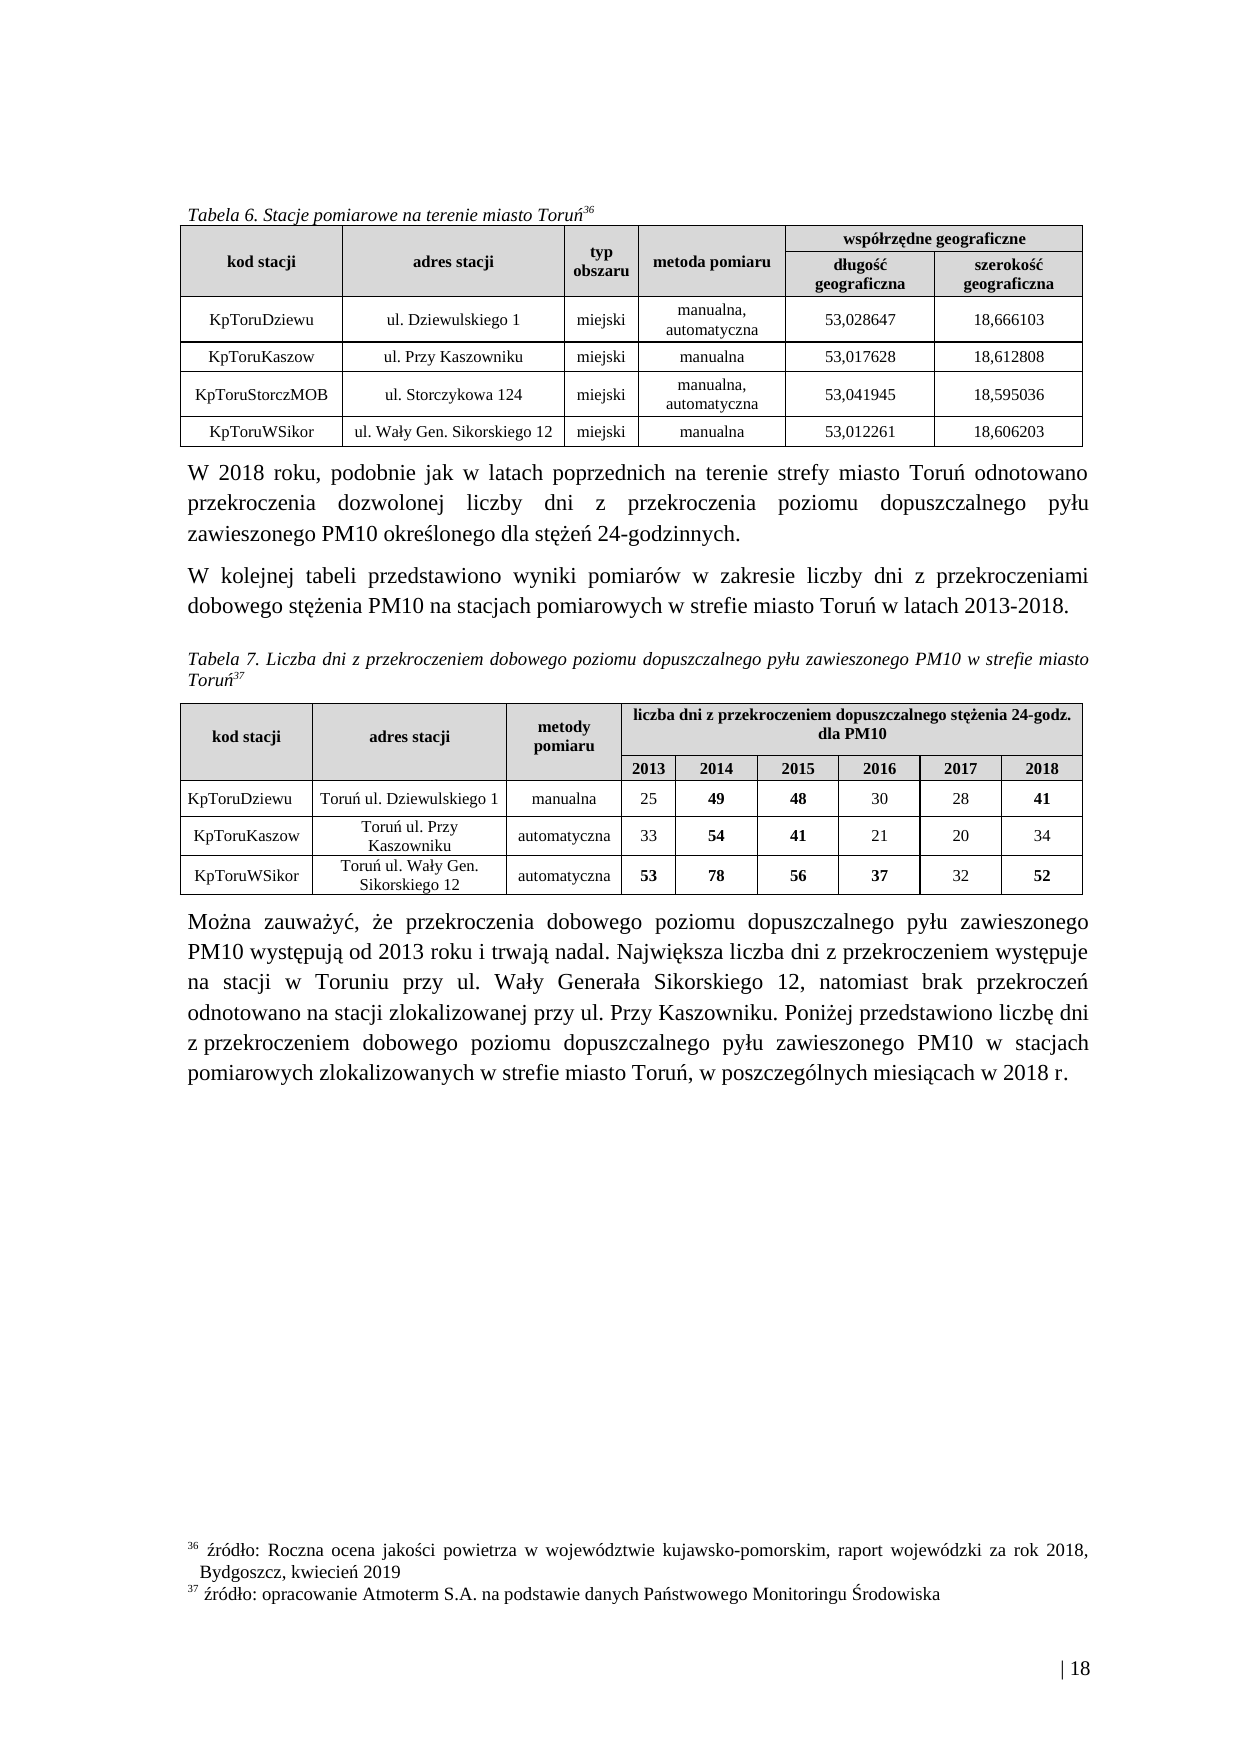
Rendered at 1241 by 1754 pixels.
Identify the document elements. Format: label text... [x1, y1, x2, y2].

table_cell szerokość geograficzna [935, 252, 1082, 296]
table_cell KpToruWSikor [181, 856, 312, 894]
table_cell manualna [507, 781, 621, 816]
table_header metody pomiaru [507, 704, 621, 780]
table_cell 33 [622, 817, 675, 855]
table_cell manualna [639, 417, 785, 446]
table_cell 34 [1002, 817, 1082, 855]
table_cell miejski [565, 372, 638, 416]
table_cell 53,041945 [786, 372, 934, 416]
table_cell 54 [676, 817, 757, 855]
table_cell 41 [758, 817, 838, 855]
table_cell KpToruWSikor [181, 417, 342, 446]
table_cell KpToruStorczMOB [181, 372, 342, 416]
table_cell 48 [758, 781, 838, 816]
text W 2018 roku, podobnie jak w latach poprzednich na terenie strefy miasto Toruń odnotowano przekroczenia dozwolonej liczby dni z przekroczenia poziomu dopuszczalnego pyłu zawieszonego PM10 określonego dla stężeń 24-godzinnych. [187, 459, 1090, 546]
text Można zauważyć, że przekroczenia dobowego poziomu dopuszczalnego pyłu zawieszonego PM10 występują od 2013 roku i trwają nadal. Największa liczba dni z przekroczeniem występuje na stacji w Toruniu przy ul. Wały Generała Sikorskiego 12, natomiast brak przekroczeń odnotowano na stacji zlokalizowanej przy ul. Przy Kaszowniku. Poniżej przedstawiono liczbę dni z przekroczeniem dobowego poziomu dopuszczalnego pyłu zawieszonego PM10 w stacjach pomiarowych zlokalizowanych w strefie miasto Toruń, w poszczególnych miesiącach w 2018 r. [187, 908, 1090, 1085]
table_cell Toruń ul. Wały Gen. Sikorskiego 12 [313, 856, 506, 894]
table_cell KpToruDziewu [181, 297, 342, 341]
table_cell 18,612808 [935, 343, 1082, 371]
table_cell manualna [639, 343, 785, 371]
table_cell Toruń ul. Dziewulskiego 1 [313, 781, 506, 816]
table_header adres stacji [313, 704, 506, 780]
table_header kod stacji [181, 704, 312, 780]
table_cell miejski [565, 417, 638, 446]
table_cell miejski [565, 297, 638, 341]
table_cell miejski [565, 343, 638, 371]
table_cell 2016 [839, 756, 919, 780]
table_cell 52 [1002, 856, 1082, 894]
table_cell 2015 [758, 756, 838, 780]
table_cell 32 [921, 856, 1001, 894]
table_cell KpToruKaszow [181, 817, 312, 855]
table_cell KpToruDziewu [181, 781, 312, 816]
table_cell automatyczna [507, 817, 621, 855]
table_cell 18,666103 [935, 297, 1082, 341]
table_cell 18,595036 [935, 372, 1082, 416]
table_cell ul. Dziewulskiego 1 [343, 297, 564, 341]
table_cell 2013 [622, 756, 675, 780]
table_cell 53,012261 [786, 417, 934, 446]
table_header liczba dni z przekroczeniem dopuszczalnego stężenia 24-godz. dla PM10 [622, 704, 1082, 755]
table_cell 21 [839, 817, 919, 855]
table_cell 2017 [921, 756, 1001, 780]
table_cell 28 [921, 781, 1001, 816]
table_cell ul. Storczykowa 124 [343, 372, 564, 416]
table_cell ul. Wały Gen. Sikorskiego 12 [343, 417, 564, 446]
table_header metoda pomiaru [639, 226, 785, 296]
table_cell 2018 [1002, 756, 1082, 780]
table_cell 53 [622, 856, 675, 894]
table_cell 2014 [676, 756, 757, 780]
table_cell 53,028647 [786, 297, 934, 341]
table_cell 49 [676, 781, 757, 816]
table_cell automatyczna [507, 856, 621, 894]
table_cell 41 [1002, 781, 1082, 816]
table_header kod stacji [181, 226, 342, 296]
table_header typ obszaru [565, 226, 638, 296]
table_cell manualna, automatyczna [639, 297, 785, 341]
table_cell 30 [839, 781, 919, 816]
table_cell długość geograficzna [786, 252, 934, 296]
table_cell Toruń ul. Przy Kaszowniku [313, 817, 506, 855]
text W kolejnej tabeli przedstawiono wyniki pomiarów w zakresie liczby dni z przekroczeniami dobowego stężenia PM10 na stacjach pomiarowych w strefie miasto Toruń w latach 2013-2018. [187, 562, 1090, 619]
table_cell 56 [758, 856, 838, 894]
table_header adres stacji [343, 226, 564, 296]
table_cell 18,606203 [935, 417, 1082, 446]
table_cell KpToruKaszow [181, 343, 342, 371]
table_cell 78 [676, 856, 757, 894]
table_cell 25 [622, 781, 675, 816]
table_header współrzędne geograficzne [786, 226, 1082, 251]
table_cell 37 [839, 856, 919, 894]
table_cell 20 [921, 817, 1001, 855]
table_cell 53,017628 [786, 343, 934, 371]
table_cell manualna, automatyczna [639, 372, 785, 416]
table_cell ul. Przy Kaszowniku [343, 343, 564, 371]
